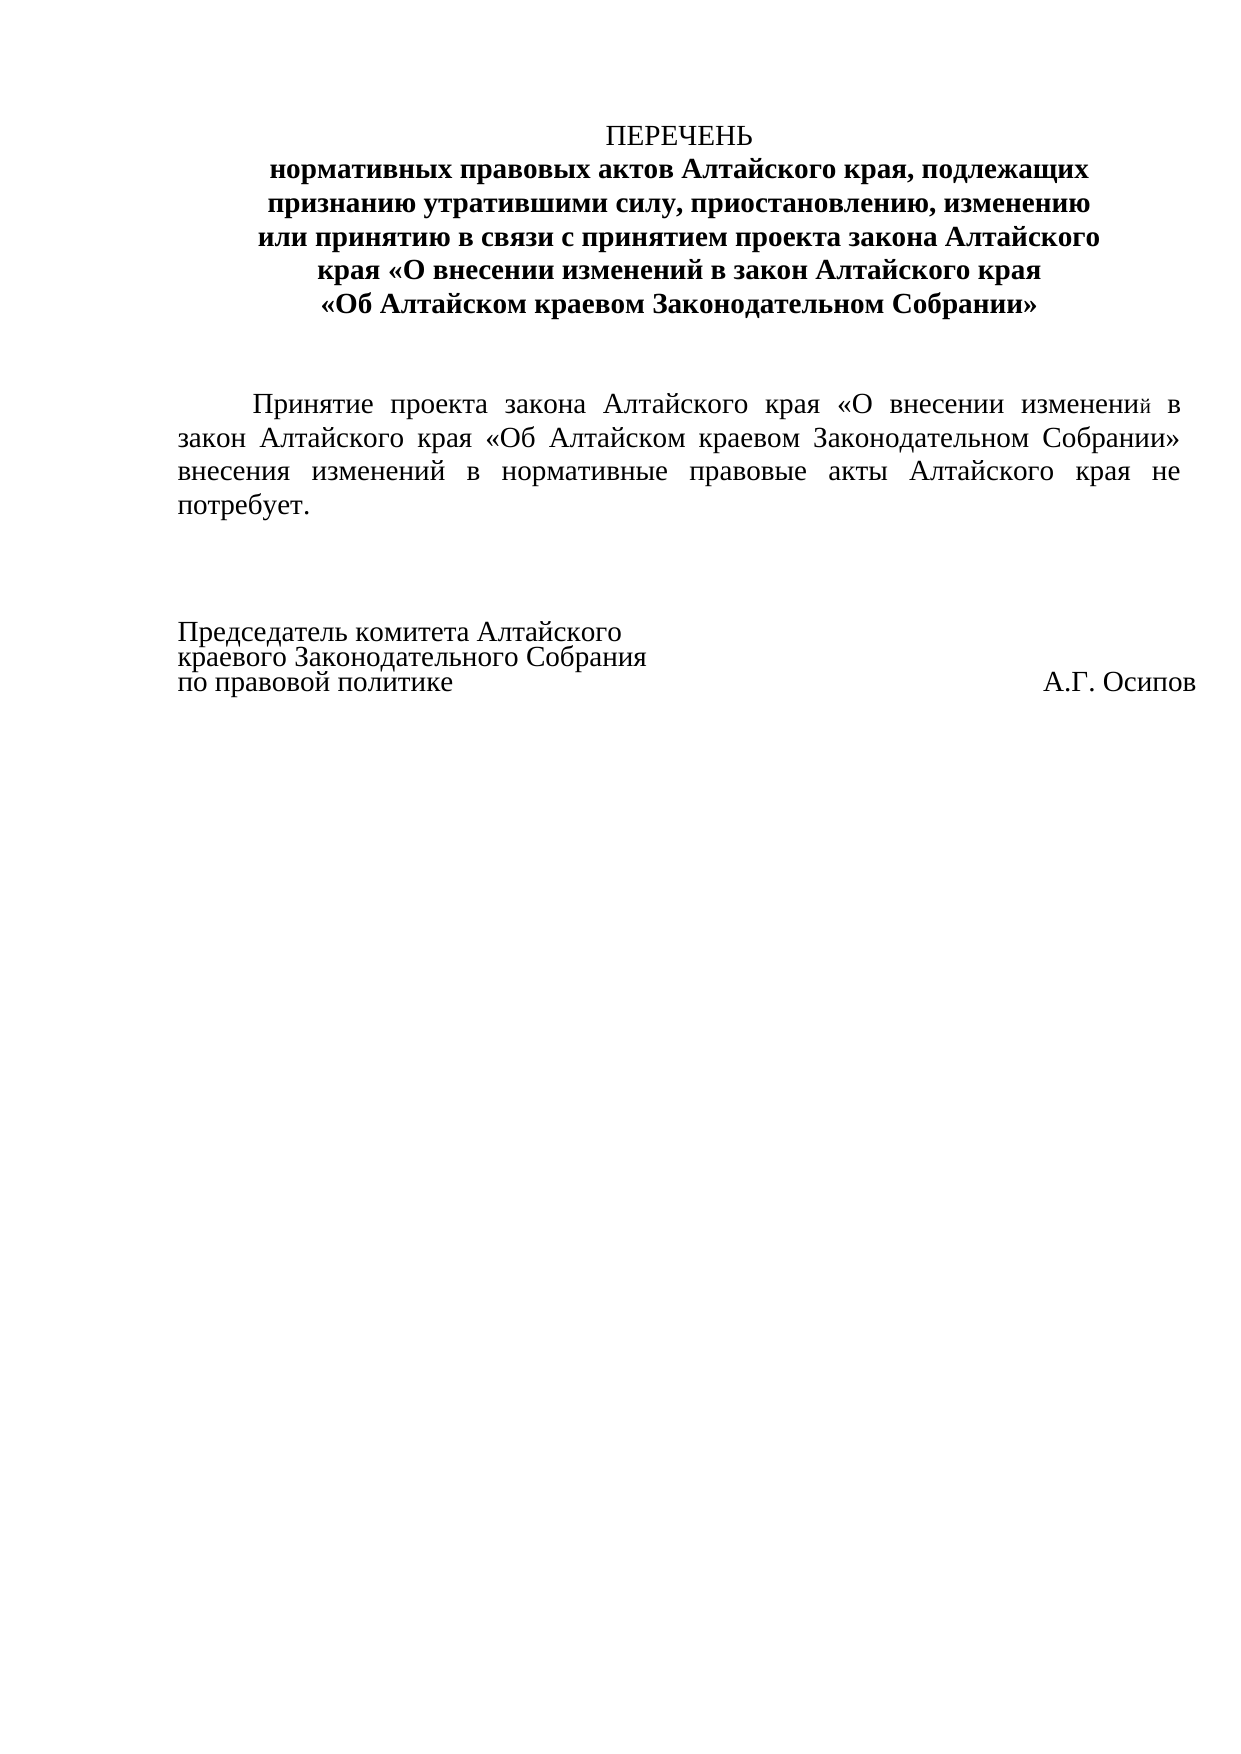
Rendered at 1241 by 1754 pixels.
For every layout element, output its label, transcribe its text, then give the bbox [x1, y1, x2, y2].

table_header Председатель комитета Алтайского краевого Законодательного Собрания по правовой политике [177, 621, 794, 696]
table_header А.Г. Осипов [794, 621, 1207, 696]
text признанию утратившими силу, приостановлению, изменению [251, 185, 1107, 219]
text ПЕРЕЧЕНЬ [177, 118, 1181, 152]
text края «О внесении изменений в закон Алтайского края «Об Алтайском краевом Законодательном Собрании» [177, 252, 1181, 319]
text нормативных правовых актов Алтайского края, подлежащих [251, 152, 1107, 185]
text или принятию в связи с принятием проекта закона Алтайского [177, 219, 1181, 252]
text Принятие проекта закона Алтайского края «О внесении изменений в закон Алтайского края «Об Алтайском краевом Законодательном Собрании» внесения изменений в нормативные правовые акты Алтайского края не потребует. [177, 386, 1181, 521]
